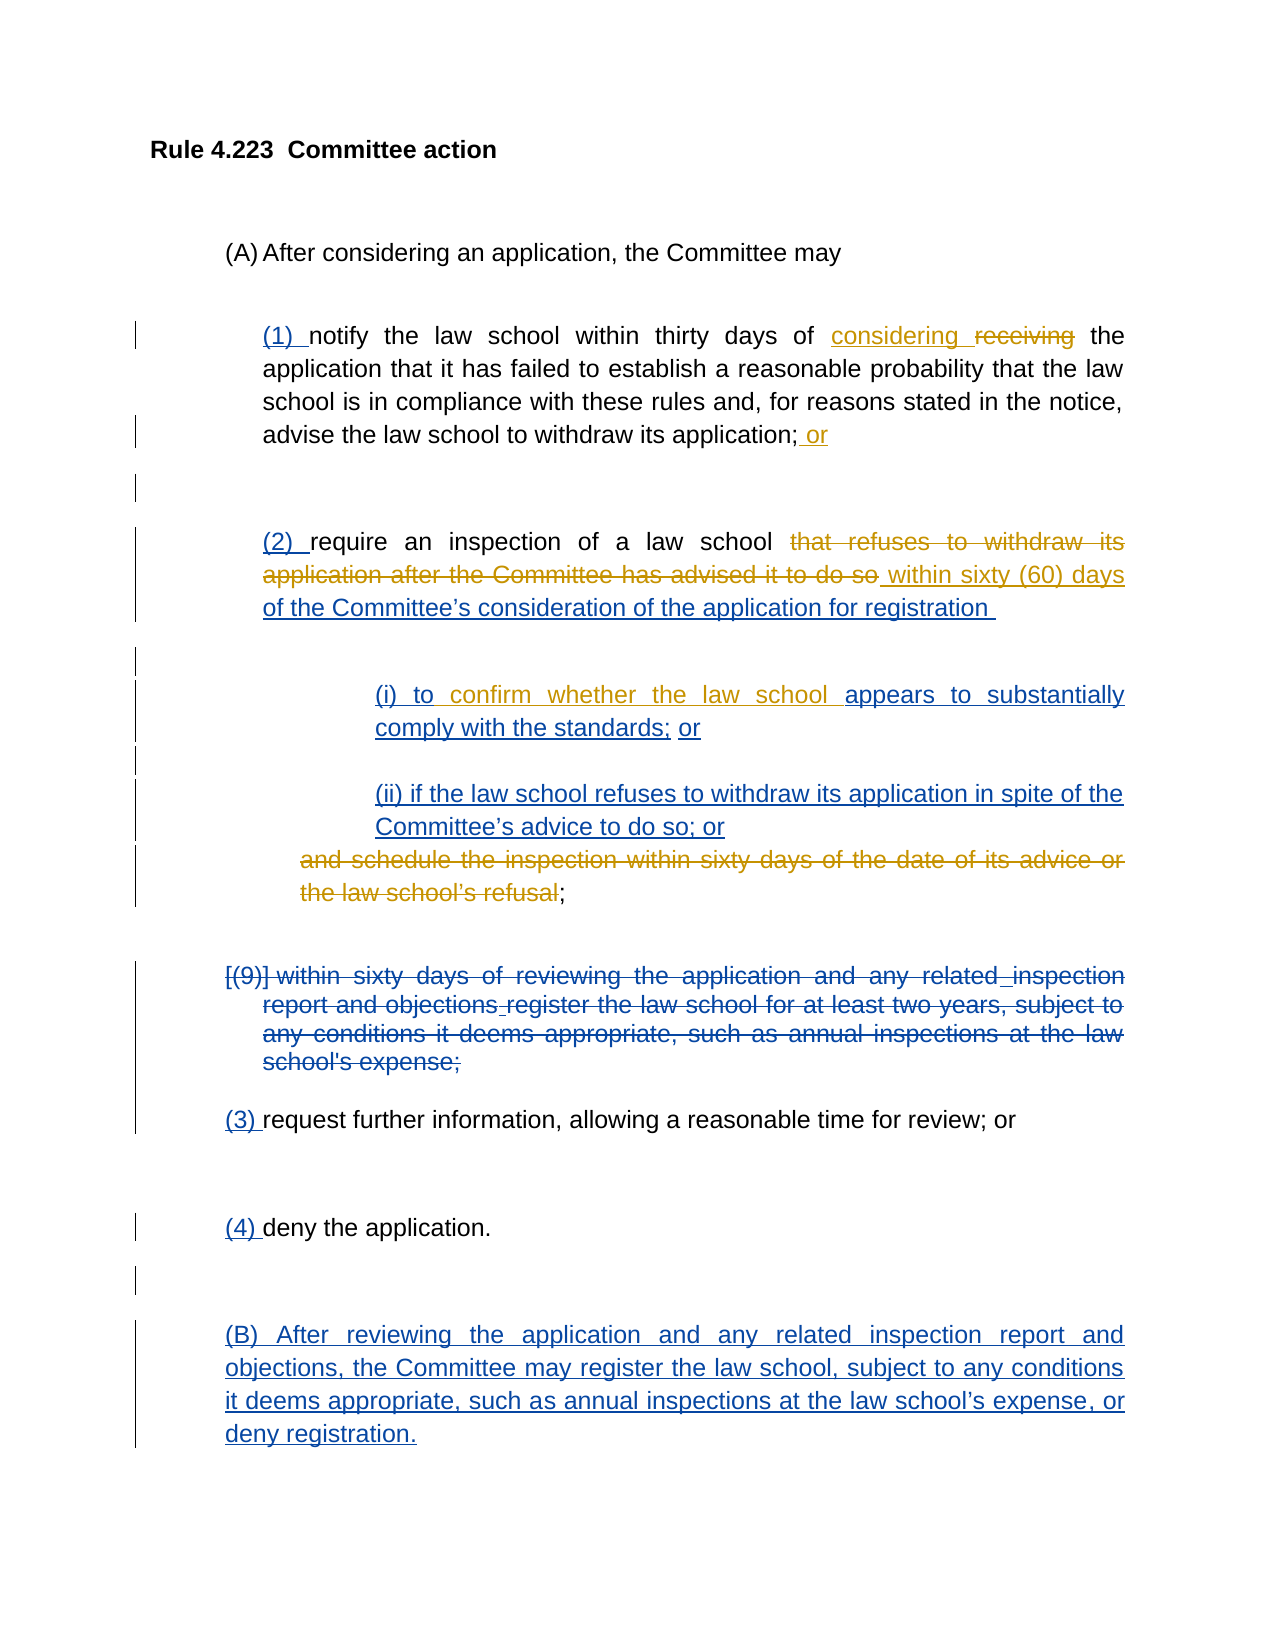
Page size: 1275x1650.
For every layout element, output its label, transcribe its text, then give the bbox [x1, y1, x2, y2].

list ; [300, 863, 1125, 907]
text deny the application. [225, 1212, 1125, 1241]
list After considering an application, the Committee may [225, 238, 1125, 267]
list ; [300, 845, 1125, 861]
text notify the law school within thirty days of the application that it has failed to establish a reasonable probability that the law school is in compliance with these rules and, for reasons stated in the notice, advise the law school to withdraw its application; [262, 321, 1125, 448]
text request further information, allowing a reasonable time for review; or [225, 1105, 1125, 1133]
subtitle Rule 4.223 Committee action [150, 135, 1125, 164]
text require an inspection of a law school [262, 527, 1125, 622]
